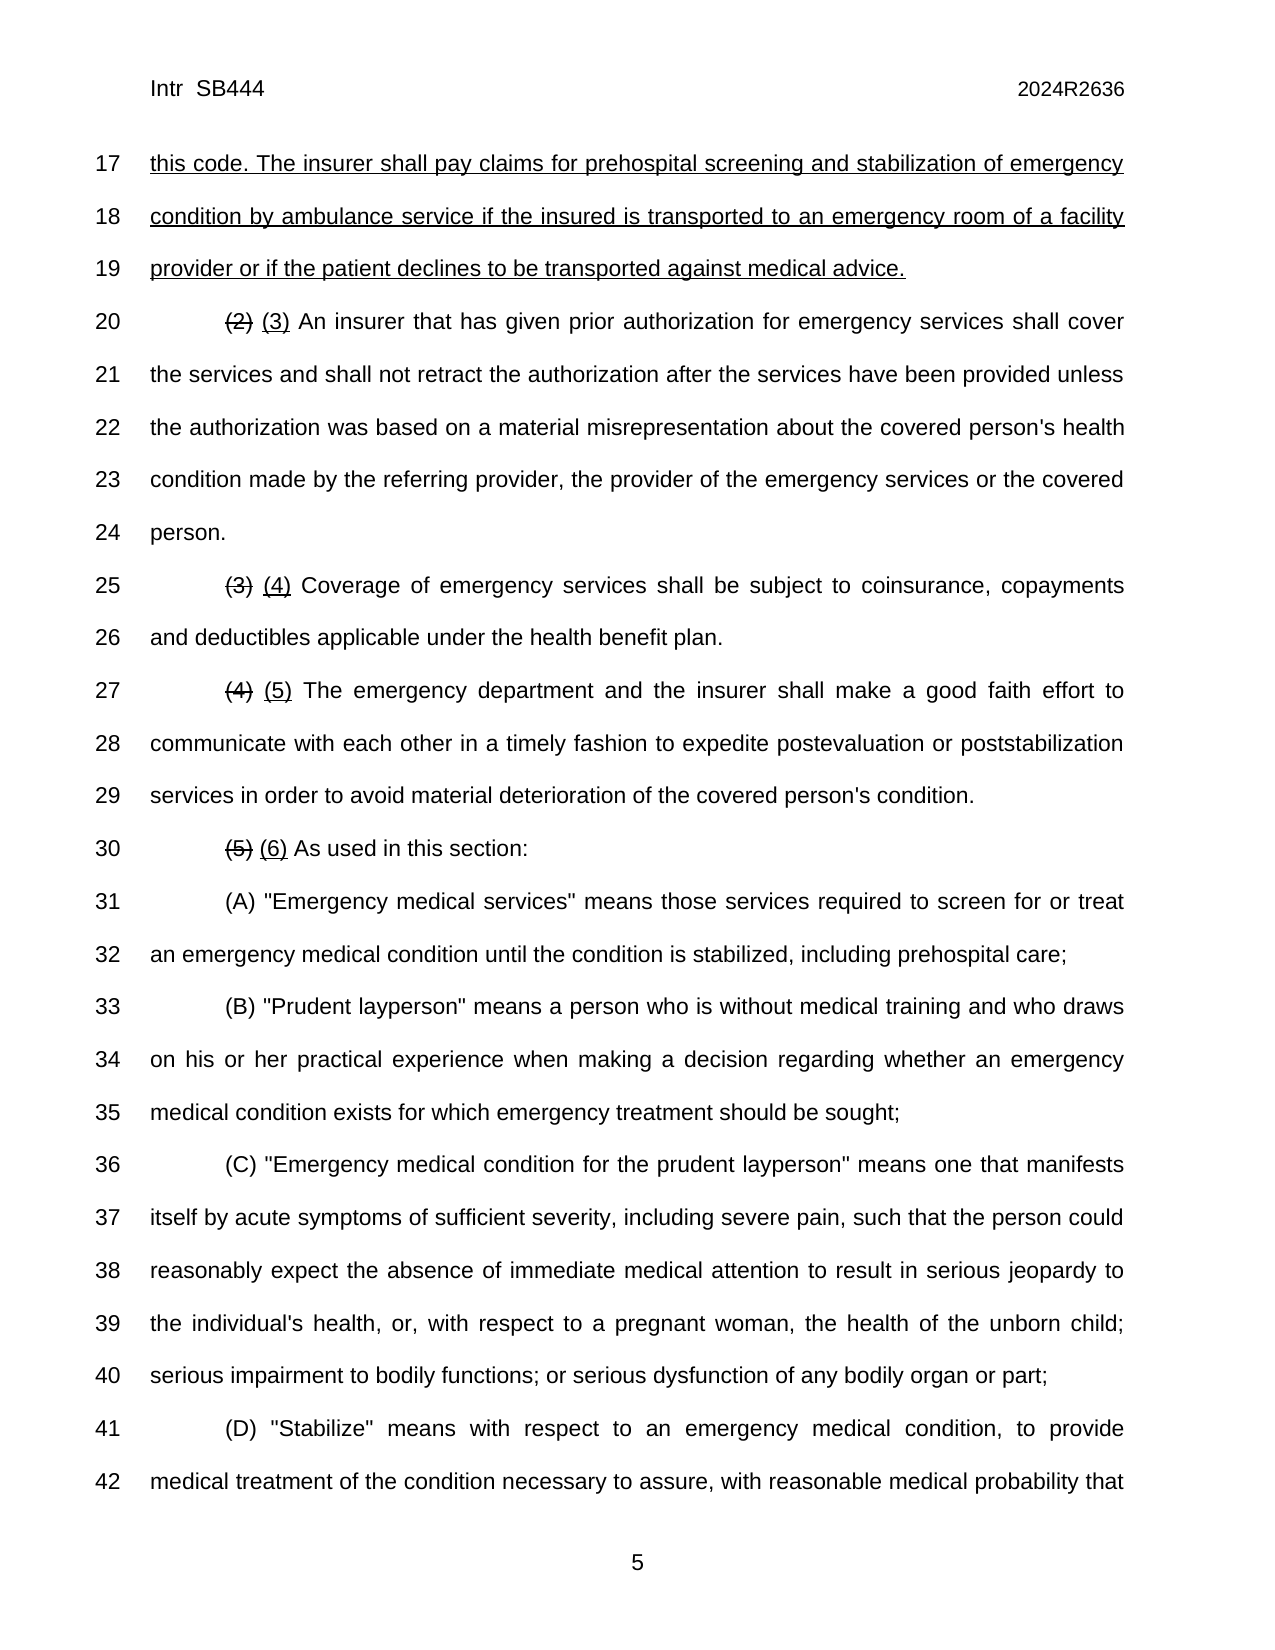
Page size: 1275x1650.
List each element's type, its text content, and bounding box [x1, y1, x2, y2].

text (B) "Prudent layperson" means a person who is without medical training and who draws on his or her practical experience when making a decision regarding whether an emergency medical condition exists for which emergency treatment should be sought; [150, 993, 1125, 1125]
text (2) (3) An insurer that has given prior authorization for emergency services shall cover the services and shall not retract the authorization after the services have been provided unless the authorization was based on a material misrepresentation about the covered persons health condition made by the referring provider, the provider of the emergency services or the covered person. [150, 308, 1125, 545]
text (5) (6) As used in this section: [150, 835, 1125, 862]
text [150, 1415, 1125, 1494]
text (4) (5) The emergency department and the insurer shall make a good faith effort to communicate with each other in a timely fashion to expedite postevaluation or poststabilization services in order to avoid material deterioration of the covered persons condition. [150, 677, 1125, 809]
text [150, 150, 1125, 225]
text (A) "Emergency medical services" means those services required to screen for or treat an emergency medical condition until the condition is stabilized, including prehospital care; [150, 888, 1125, 967]
text (C) "Emergency medical condition for the prudent layperson" means one that manifests itself by acute symptoms of sufficient severity, including severe pain, such that the person could reasonably expect the absence of immediate medical attention to result in serious jeopardy to the individuals health, or, with respect to a pregnant woman, the health of the unborn child; serious impairment to bodily functions; or serious dysfunction of any bodily organ or part; [150, 1151, 1125, 1389]
text (3) (4) Coverage of emergency services shall be subject to coinsurance, copayments and deductibles applicable under the health benefit plan. [150, 572, 1125, 651]
